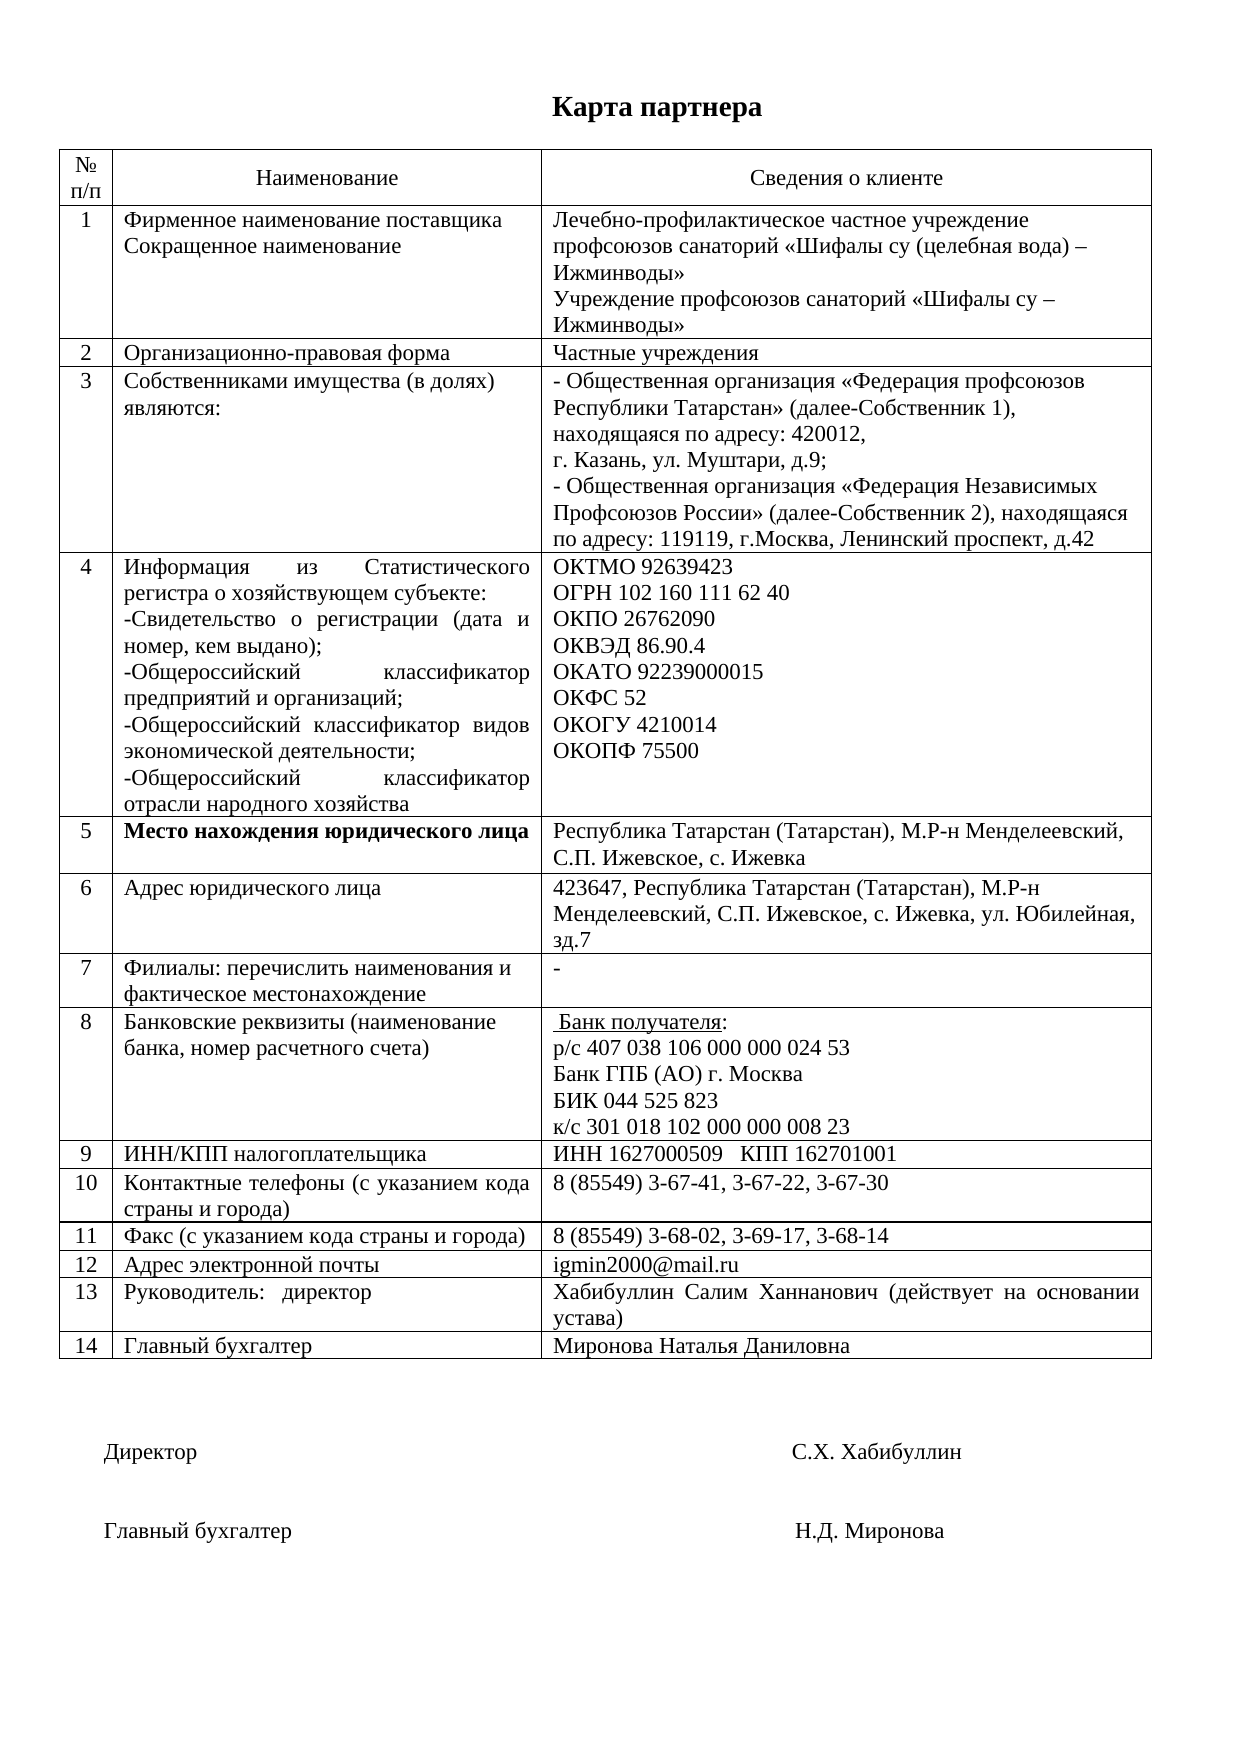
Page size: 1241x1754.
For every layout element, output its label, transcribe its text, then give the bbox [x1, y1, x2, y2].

table_cell 8 (85549) 3-67-41, 3-67-22, 3-67-30 [542, 1169, 1151, 1221]
table_cell Адрес электронной почты [113, 1251, 541, 1277]
table_cell 12 [60, 1251, 112, 1277]
table_cell Банковские реквизиты (наименование банка, номер расчетного счета) [113, 1008, 541, 1139]
table_cell 423647, Республика Татарстан (Татарстан), М.Р-н Менделеевский, С.П. Ижевское, с. Ижевка, ул. Юбилейная, зд.7 [542, 874, 1151, 953]
table_cell Банк получателя: р/с 407 038 106 000 000 024 53 Банк ГПБ (АО) г. Москва БИК 044 525 823 к/с 301 018 102 000 000 008 23 [542, 1008, 1151, 1139]
table_cell Собственниками имущества (в долях) являются: [113, 367, 541, 552]
table_cell Факс (с указанием кода страны и города) [113, 1223, 541, 1250]
table_cell 8 [60, 1008, 112, 1139]
table_cell 8 (85549) 3-68-02, 3-69-17, 3-68-14 [542, 1223, 1151, 1250]
table_cell Хабибуллин Салим Ханнанович (действует на основании устава) [542, 1278, 1151, 1331]
table_header Сведения о клиенте [542, 150, 1151, 205]
table_cell Республика Татарстан (Татарстан), М.Р-н Менделеевский, С.П. Ижевское, с. Ижевка [542, 817, 1151, 873]
table_cell 3 [60, 367, 112, 552]
table_header Наименование [113, 150, 541, 205]
table_cell Лечебно-профилактическое частное учреждение профсоюзов санаторий «Шифалы су (целебная вода) – Ижминводы» Учреждение профсоюзов санаторий «Шифалы су – Ижминводы» [542, 206, 1151, 338]
table_cell 10 [60, 1169, 112, 1221]
table_cell ИНН 1627000509 КПП 162701001 [542, 1141, 1151, 1168]
table_cell 14 [60, 1332, 112, 1358]
table_cell Фирменное наименование поставщика Сокращенное наименование [113, 206, 541, 338]
table_cell Частные учреждения [542, 339, 1151, 366]
table_cell Филиалы: перечислить наименования и фактическое местонахождение [113, 954, 541, 1007]
table_cell Организационно-правовая форма [113, 339, 541, 366]
table_cell Главный бухгалтер [113, 1332, 541, 1358]
table_cell 2 [60, 339, 112, 366]
table_cell 4 [60, 553, 112, 816]
table_cell igmin2000@mail.ru [542, 1251, 1151, 1277]
table_cell Информация из Статистического регистра о хозяйствующем субъекте: -Свидетельство о регистрации (дата и номер, кем выдано); -Общероссийский классификатор предприятий и организаций; -Общероссийский классификатор видов экономической деятельности; -Общероссийский классификатор отрасли народного хозяйства [113, 553, 541, 816]
table_cell Руководитель: директор [113, 1278, 541, 1331]
text Карта партнера [103, 89, 1211, 122]
table_cell Контактные телефоны (с указанием кода страны и города) [113, 1169, 541, 1221]
table_header № п/п [60, 150, 112, 205]
table_cell 6 [60, 874, 112, 953]
table_cell ОКТМО 92639423 ОГРН 102 160 111 62 40 ОКПО 26762090 ОКВЭД 86.90.4 ОКАТО 92239000015 ОКФС 52 ОКОГУ 4210014 ОКОПФ 75500 [542, 553, 1151, 816]
text Директор С.Х. Хабибуллин [103, 1438, 1211, 1465]
table_cell - Общественная организация «Федерация профсоюзов Республики Татарстан» (далее-Собственник 1), находящаяся по адресу: 420012, г. Казань, ул. Муштари, д.9; - Общественная организация «Федерация Независимых Профсоюзов России» (далее-Собственник 2), находящаяся по адресу: .Москва, Ленинский проспект, д.42 [542, 367, 1151, 552]
table_cell 7 [60, 954, 112, 1007]
table_cell 9 [60, 1141, 112, 1168]
text Главный бухгалтер Н.Д. Миронова [103, 1517, 1211, 1544]
table_cell Миронова Наталья Даниловна [542, 1332, 1151, 1358]
table_cell 13 [60, 1278, 112, 1331]
table_cell 1 [60, 206, 112, 338]
table_cell Место нахождения юридического лица [113, 817, 541, 873]
table_cell 5 [60, 817, 112, 873]
table_cell - [542, 954, 1151, 1007]
table_cell Адрес юридического лица [113, 874, 541, 953]
table_cell ИНН/КПП налогоплательщика [113, 1141, 541, 1168]
table_cell 11 [60, 1223, 112, 1250]
